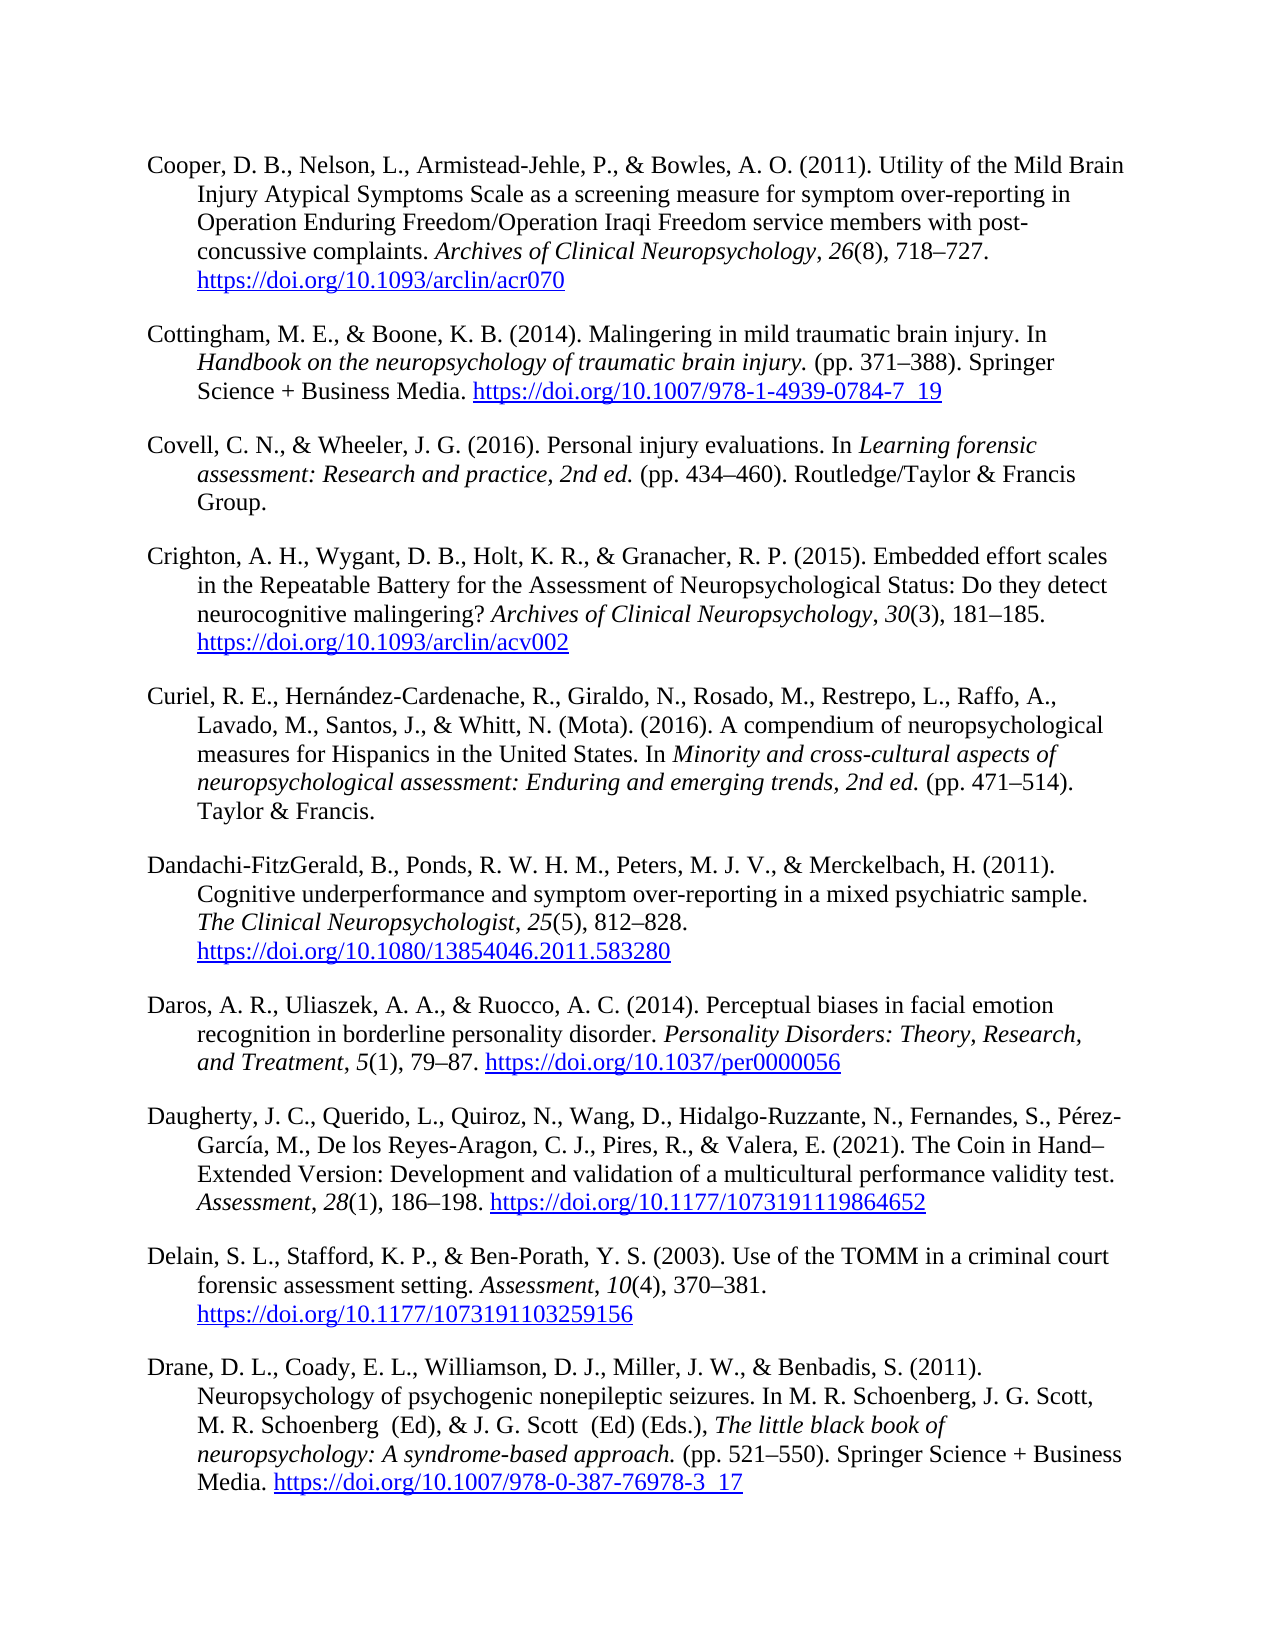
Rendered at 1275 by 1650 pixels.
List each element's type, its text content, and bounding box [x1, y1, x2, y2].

text Cottingham, M. E., & Boone, K. B. (2014). Malingering in mild traumatic brain injury. In Handbook on the neuropsychology of traumatic brain injury. (pp. 371–388). Springer Science + Business Media. https://doi.org/10.1007/978-1-4939-0784-7_19 [147, 319, 1125, 405]
text Curiel, R. E., Hernández-Cardenache, R., Giraldo, N., Rosado, M., Restrepo, L., Raffo, A., Lavado, M., Santos, J., & Whitt, N. (Mota). (2016). A compendium of neuropsychological measures for Hispanics in the United States. In Minority and cross-cultural aspects of neuropsychological assessment: Enduring and emerging trends, 2nd ed. (pp. 471–514). Taylor & Francis. [147, 681, 1125, 825]
text Dandachi-FitzGerald, B., Ponds, R. W. H. M., Peters, M. J. V., & Merckelbach, H. (2011). Cognitive underperformance and symptom over-reporting in a mixed psychiatric sample. The Clinical Neuropsychologist, 25(5), 812–828. https://doi.org/10.1080/13854046.2011.583280 [147, 850, 1125, 965]
text Covell, C. N., & Wheeler, J. G. (2016). Personal injury evaluations. In Learning forensic assessment: Research and practice, 2nd ed. (pp. 434–460). Routledge/Taylor & Francis Group. [147, 430, 1125, 516]
text Cooper, D. B., Nelson, L., Armistead-Jehle, P., & Bowles, A. O. (2011). Utility of the Mild Brain Injury Atypical Symptoms Scale as a screening measure for symptom over-reporting in Operation Enduring Freedom/Operation Iraqi Freedom service members with post-concussive complaints. Archives of Clinical Neuropsychology, 26(8), 718–727. https://doi.org/10.1093/arclin/acr070 [147, 150, 1125, 294]
text Crighton, A. H., Wygant, D. B., Holt, K. R., & Granacher, R. P. (2015). Embedded effort scales in the Repeatable Battery for the Assessment of Neuropsychological Status: Do they detect neurocognitive malingering? Archives of Clinical Neuropsychology, 30(3), 181–185. https://doi.org/10.1093/arclin/acv002 [147, 541, 1125, 656]
text Delain, S. L., Stafford, K. P., & Ben-Porath, Y. S. (2003). Use of the TOMM in a criminal court forensic assessment setting. Assessment, 10(4), 370–381. https://doi.org/10.1177/1073191103259156 [147, 1241, 1125, 1327]
text Drane, D. L., Coady, E. L., Williamson, D. J., Miller, J. W., & Benbadis, S. (2011). Neuropsychology of psychogenic nonepileptic seizures. In M. R. Schoenberg, J. G. Scott, M. R. Schoenberg (Ed), & J. G. Scott (Ed) (Eds.), The little black book of neuropsychology: A syndrome-based approach. (pp. 521–550). Springer Science + Business Media. https://doi.org/10.1007/978-0-387-76978-3_17 [147, 1352, 1125, 1496]
text Daros, A. R., Uliaszek, A. A., & Ruocco, A. C. (2014). Perceptual biases in facial emotion recognition in borderline personality disorder. Personality Disorders: Theory, Research, and Treatment, 5(1), 79–87. https://doi.org/10.1037/per0000056 [147, 990, 1125, 1076]
text Daugherty, J. C., Querido, L., Quiroz, N., Wang, D., Hidalgo-Ruzzante, N., Fernandes, S., Pérez-García, M., De los Reyes-Aragon, C. J., Pires, R., & Valera, E. (2021). The Coin in Hand–Extended Version: Development and validation of a multicultural performance validity test. Assessment, 28(1), 186–198. https://doi.org/10.1177/1073191119864652 [147, 1101, 1125, 1216]
